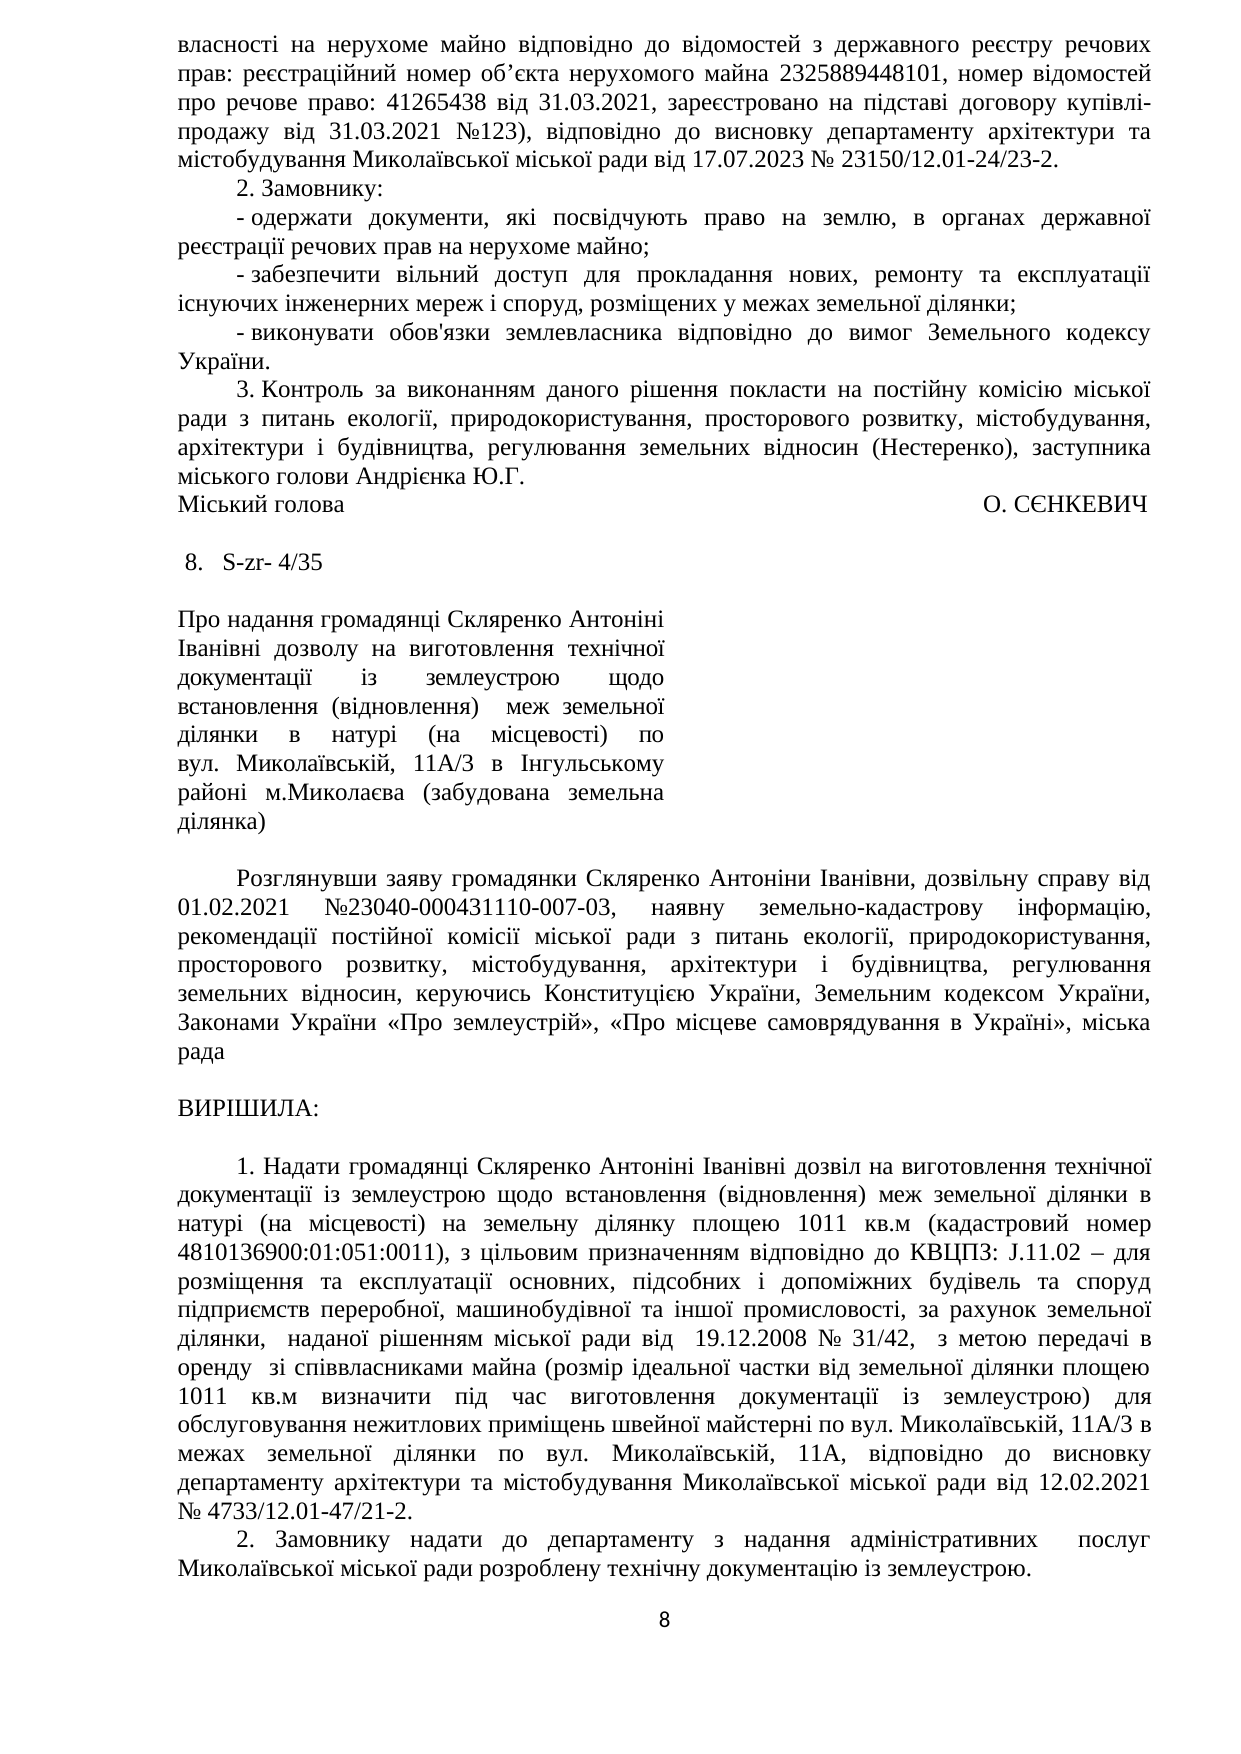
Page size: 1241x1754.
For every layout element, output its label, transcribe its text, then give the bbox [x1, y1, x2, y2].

text - одержати документи, які посвідчують право на землю, в органах державної реєстрації речових прав на нерухоме майно; [177, 202, 1152, 259]
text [177, 29, 1152, 173]
text 1. Надати громадянці Скляренко Антоніні Іванівні дозвіл на виготовлення технічної документації із землеустрою щодо встановлення (відновлення) меж земельної ділянки в натурі (на місцевості) на земельну ділянку площею 1011 кв.м (кадастровий номер 4810136900:01:051:0011), з цільовим призначенням відповідно до КВЦПЗ: J.11.02 – для розміщення та експлуатації основних, підсобних і допоміжних будівель та споруд підприємств переробної, машинобудівної та іншої промисловості, за рахунок земельної ділянки, наданої рішенням міської ради від 19.12.2008 № 31/42, з метою передачі в оренду зі співвласниками майна (розмір ідеальної частки від земельної ділянки площею 1011 кв.м визначити під час виготовлення документації із землеустрою) для обслуговування нежитлових приміщень швейної майстерні по вул. Миколаївській, 11А/3 в межах земельної ділянки по вул. Миколаївській, 11А, відповідно до висновку департаменту архітектури та містобудування Миколаївської міської ради від 12.02.2021 № 4733/12.01-47/21-2. [177, 1151, 1152, 1524]
text 3. Контроль за виконанням даного рішення покласти на постійну комісію міської ради з питань екології, природокористування, просторового розвитку, містобудування, архітектури і будівництва, регулювання земельних відносин (Нестеренко), заступника міського голови Андрієнка Ю.Г. [177, 374, 1152, 489]
text Міський голова О. СЄНКЕВИЧ [177, 489, 1154, 518]
text - забезпечити вільний доступ для прокладання нових, ремонту та експлуатації існуючих інженерних мереж і споруд, розміщених у межах земельної ділянки; [177, 259, 1152, 317]
text - виконувати обов'язки землевласника відповідно до вимог Земельного кодексу України. [177, 317, 1152, 374]
text Про надання громадянці Скляренко Антоніні Іванівні дозволу на виготовлення технічної документації із землеустрою щодо встановлення (відновлення) меж земельної ділянки в натурі (на місцевості) по вул. Миколаївській, 11А/3 в Інгульському районі м.Миколаєва (забудована земельна ділянка) [177, 604, 664, 834]
text Розглянувши заяву громадянки Скляренко Антоніни Іванівни, дозвільну справу від 01.02.2021 №23040-000431110-007-03, наявну земельно-кадастрову інформацію, рекомендації постійної комісії міської ради з питань екології, природокористування, просторового розвитку, містобудування, архітектури і будівництва, регулювання земельних відносин, керуючись Конституцією України, Земельним кодексом України, Законами України «Про землеустрій», «Про місцеве самоврядування в Україні», міська рада [177, 863, 1152, 1064]
text ВИРІШИЛА: [177, 1093, 1152, 1122]
text 2. Замовнику надати до департаменту з надання адміністративних послуг Миколаївської міської ради розроблену технічну документацію із землеустрою. [177, 1524, 1152, 1582]
text 2. Замовнику: [177, 173, 1152, 202]
list S-zr- 4/35 [184, 547, 1152, 576]
